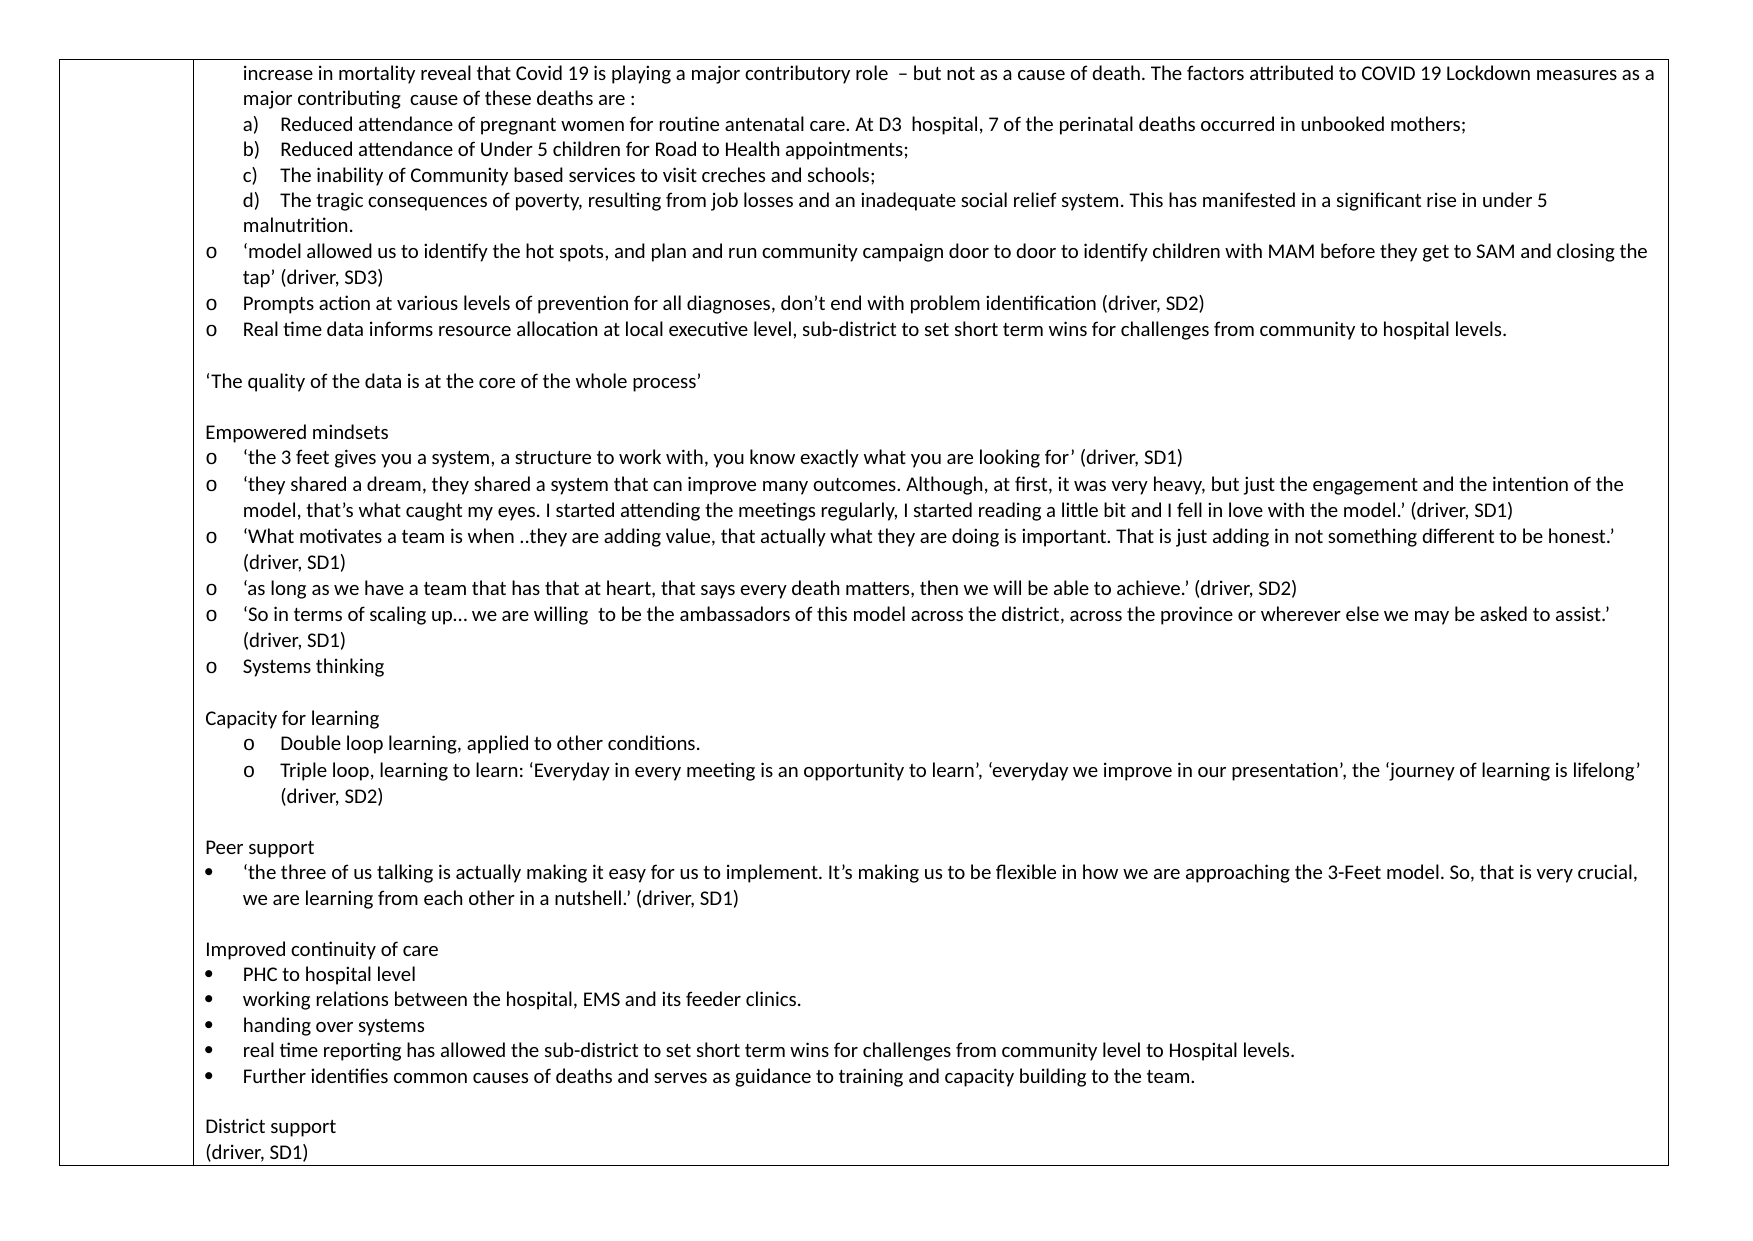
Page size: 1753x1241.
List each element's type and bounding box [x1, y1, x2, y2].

table_cell [194, 60, 1668, 1164]
table_cell [60, 60, 193, 1164]
